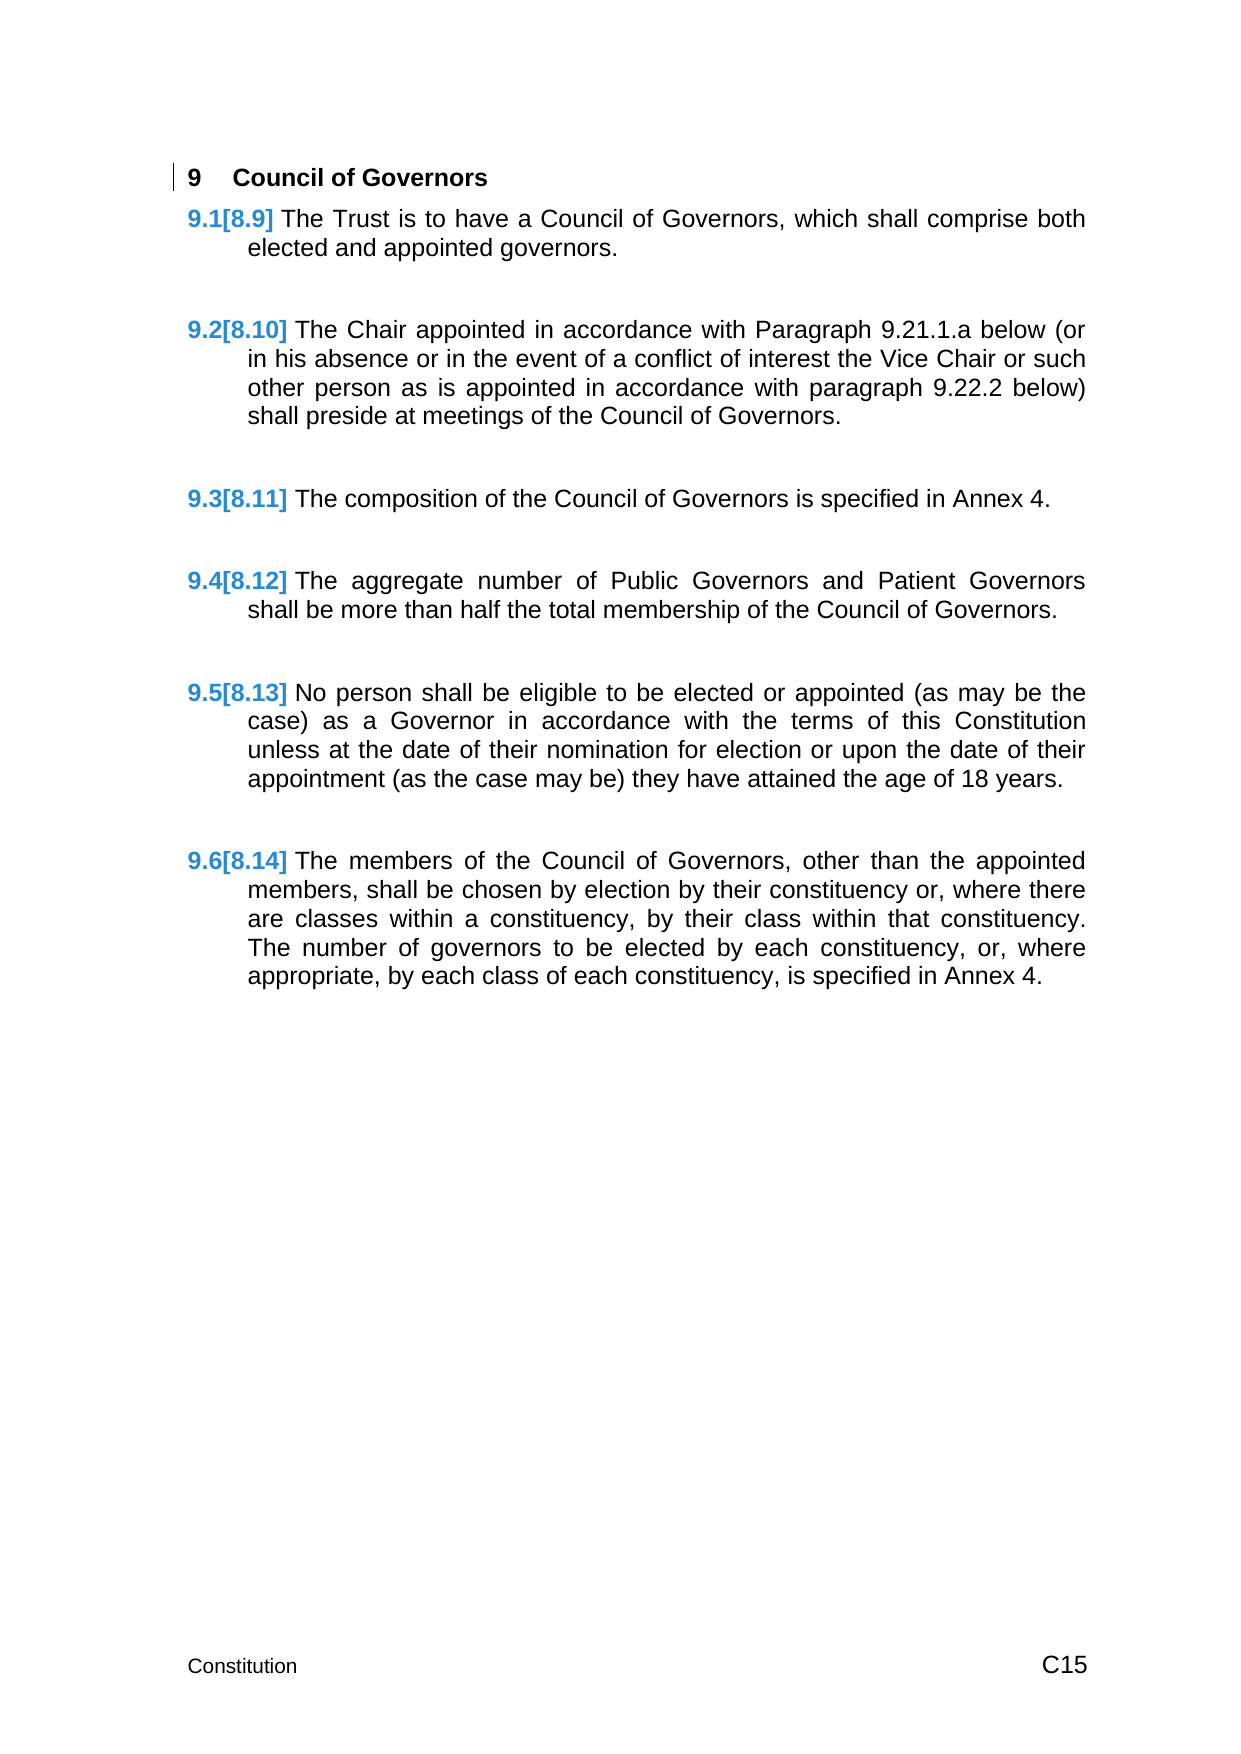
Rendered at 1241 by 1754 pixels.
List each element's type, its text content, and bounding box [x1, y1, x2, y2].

subtitle The aggregate number of Public Governors and Patient Governors shall be more than half the total membership of the Council of Governors. [187, 566, 1087, 624]
list Council of Governors [187, 162, 1087, 191]
subtitle The composition of the Council of Governors is specified in Annex 4. [187, 484, 1087, 512]
subtitle The Chair appointed in accordance with Paragraph 9.21.1.a below (or in his absence or in the event of a conflict of interest the Vice Chair or such other person as is appointed in accordance with paragraph 9.22.2 below) shall preside at meetings of the Council of Governors. [187, 315, 1087, 430]
subtitle The members of the Council of Governors, other than the appointed members, shall be chosen by election by their constituency or, where there are classes within a constituency, by their class within that constituency. The number of governors to be elected by each constituency, or, where appropriate, by each class of each constituency, is specified in Annex 4. [187, 846, 1087, 990]
subtitle No person shall be eligible to be elected or appointed (as may be the case) as a Governor in accordance with the terms of this Constitution unless at the date of their nomination for election or upon the date of their appointment (as the case may be) they have attained the age of 18 years. [187, 677, 1087, 792]
subtitle The Trust is to have a Council of Governors, which shall comprise both elected and appointed governors. [187, 204, 1087, 261]
